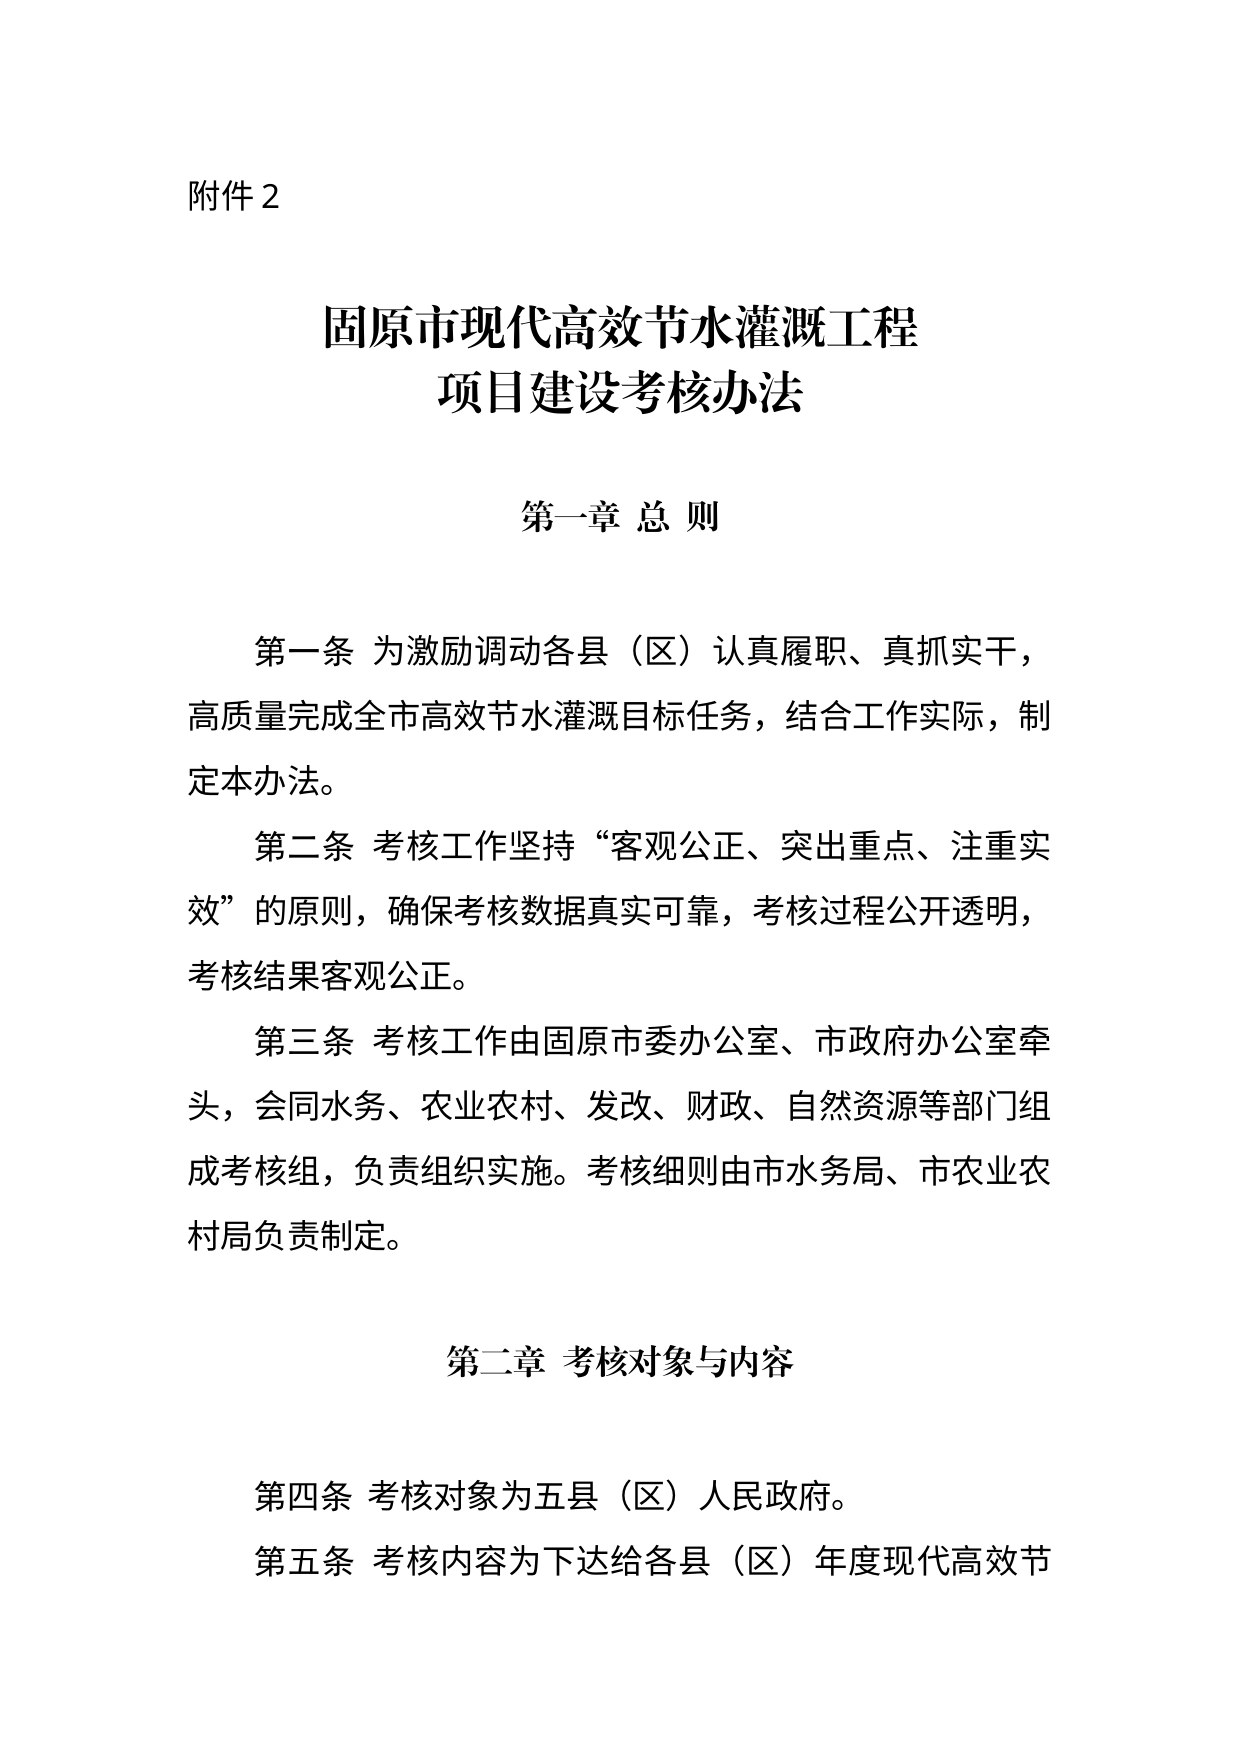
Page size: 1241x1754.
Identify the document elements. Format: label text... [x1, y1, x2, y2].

text 第二条 考核工作坚持“客观公正、突出重点、注重实效”的原则，确保考核数据真实可靠，考核过程公开透明，考核结果客观公正。 [187, 812, 1053, 1007]
text 第二章 考核对象与内容 [187, 1332, 1053, 1397]
text 第四条 考核对象为五县（区）人民政府。 [187, 1462, 1053, 1527]
text 第一条 为激励调动各县（区）认真履职、真抓实干，高质量完成全市高效节水灌溉目标任务，结合工作实际，制定本办法。 [187, 617, 1053, 812]
text 项目建设考核办法 [187, 357, 1053, 422]
text 第一章 总 则 [187, 487, 1053, 552]
text 附件2 [187, 162, 1053, 227]
text 固原市现代高效节水灌溉工程 [187, 292, 1053, 357]
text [187, 1527, 1053, 1592]
text 第三条 考核工作由固原市委办公室、市政府办公室牵头，会同水务、农业农村、发改、财政、自然资源等部门组成考核组，负责组织实施。考核细则由市水务局、市农业农村局负责制定。 [187, 1007, 1053, 1267]
